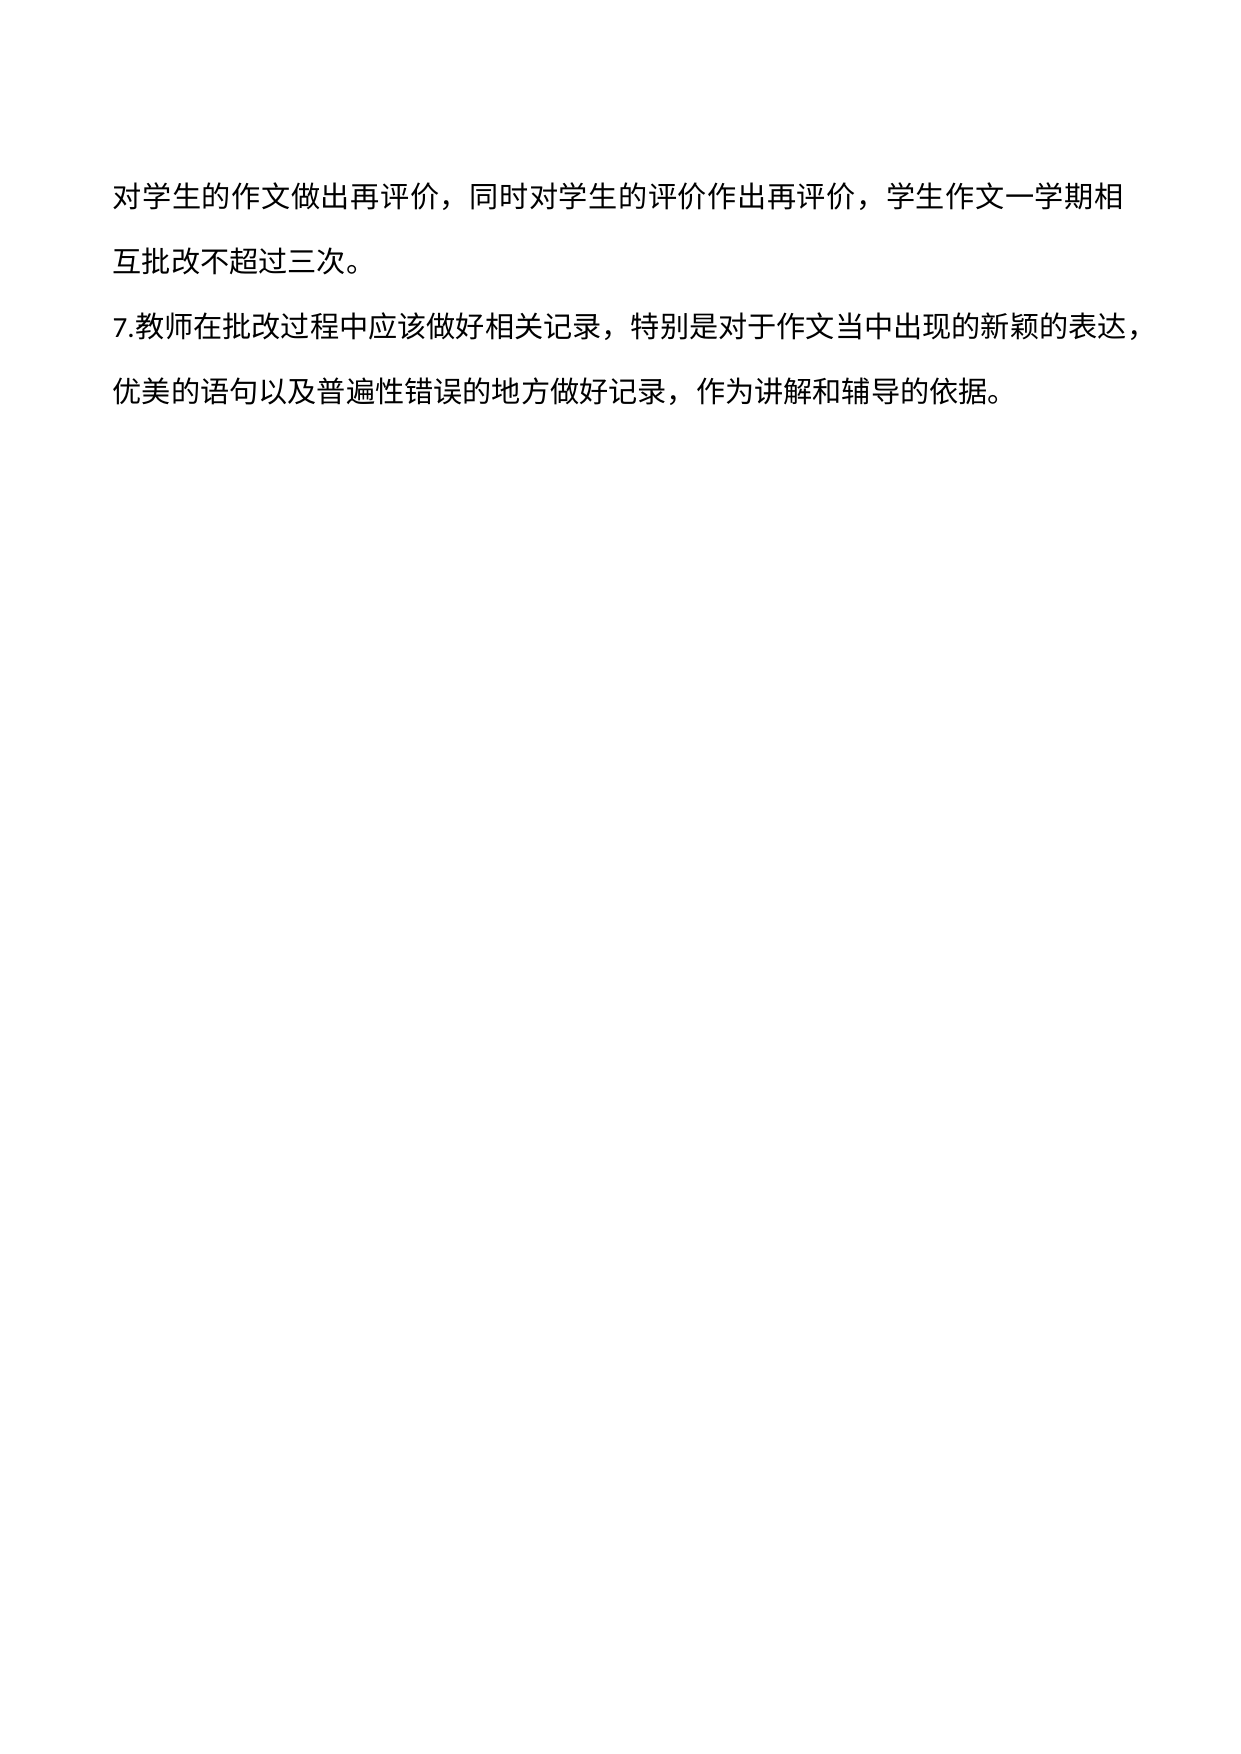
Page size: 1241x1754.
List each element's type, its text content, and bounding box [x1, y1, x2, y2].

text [112, 162, 1128, 292]
text 7.教师在批改过程中应该做好相关记录，特别是对于作文当中出现的新颖的表达，优美的语句以及普遍性错误的地方做好记录，作为讲解和辅导的依据。 [112, 292, 1128, 422]
